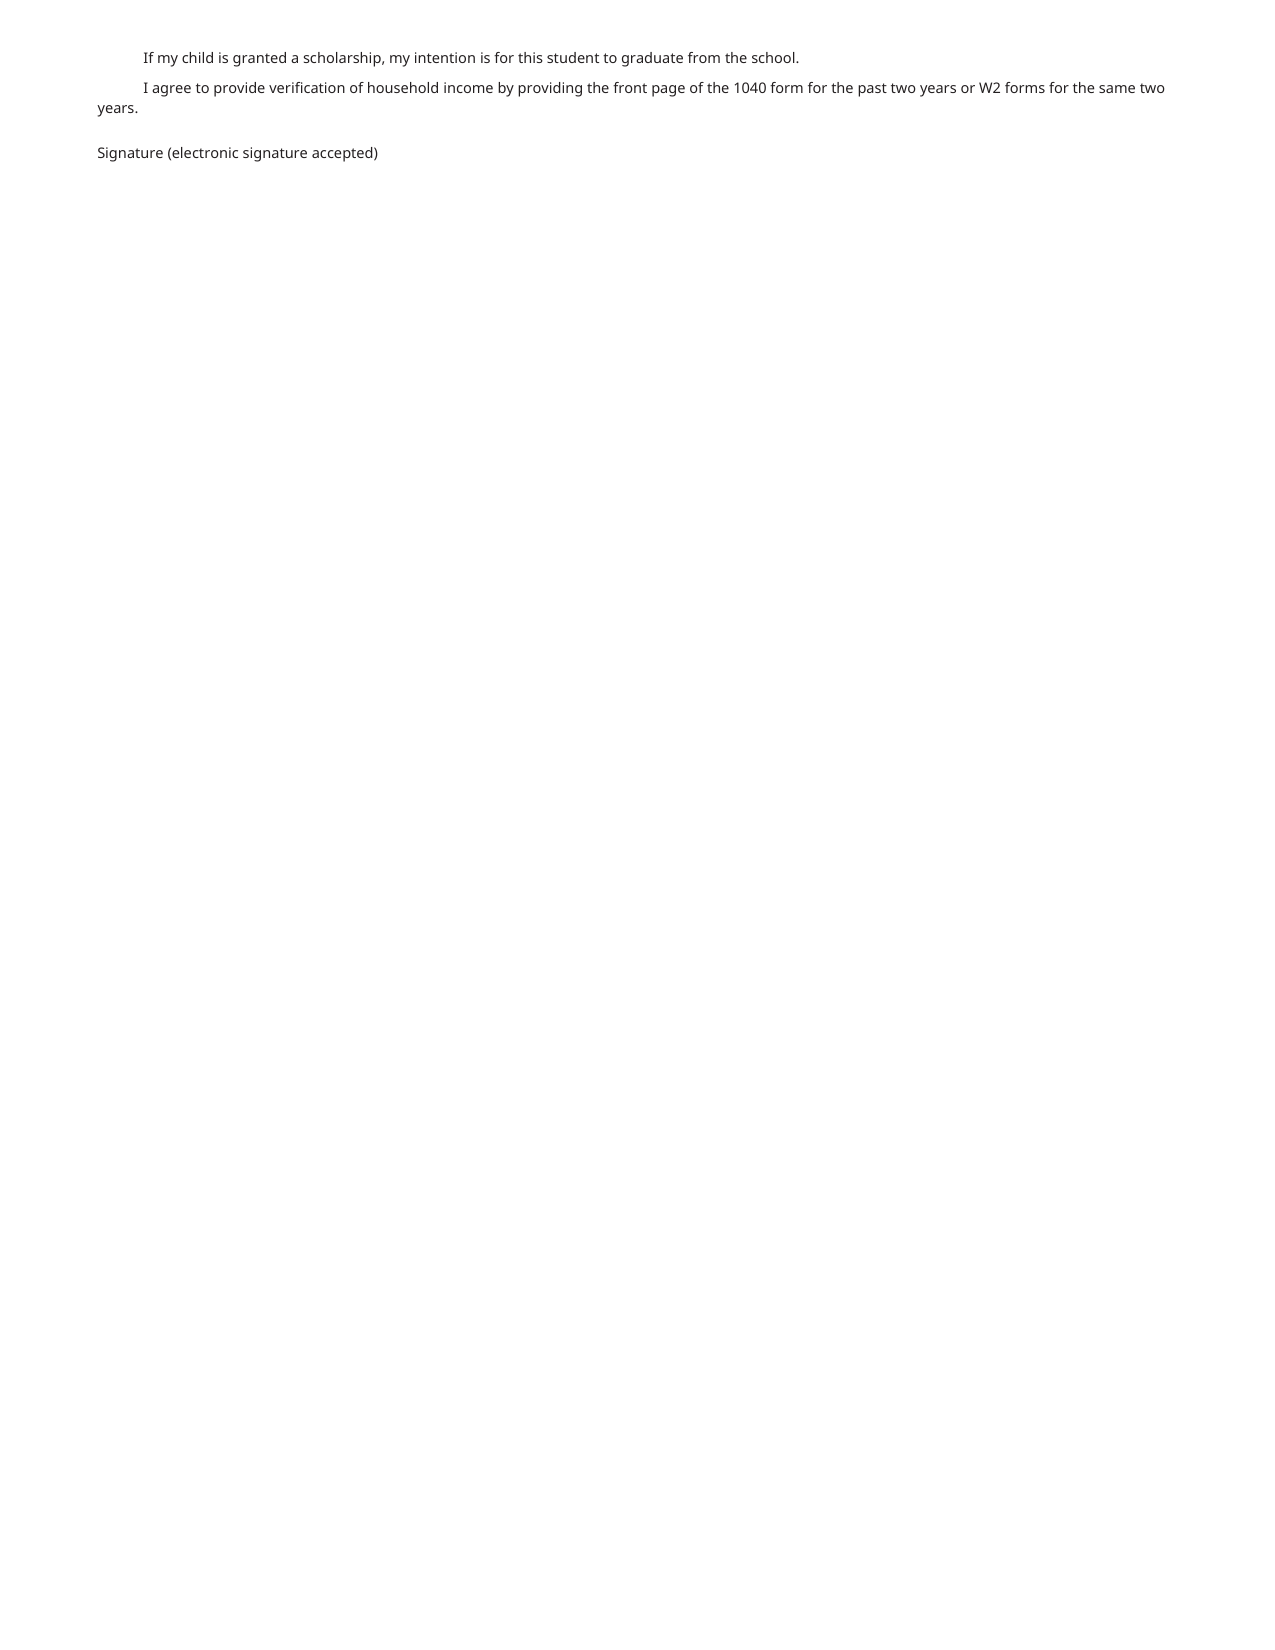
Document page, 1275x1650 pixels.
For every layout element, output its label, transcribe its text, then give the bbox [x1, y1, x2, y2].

text If my child is granted a scholarship, my intention is for this student to graduate from the school. [97, 48, 1189, 68]
text I agree to provide verification of household income by providing the front page of the 1040 form for the past two years or W2 forms for the same two years. [97, 78, 1189, 118]
text Signature (electronic signature accepted) [97, 142, 1189, 162]
